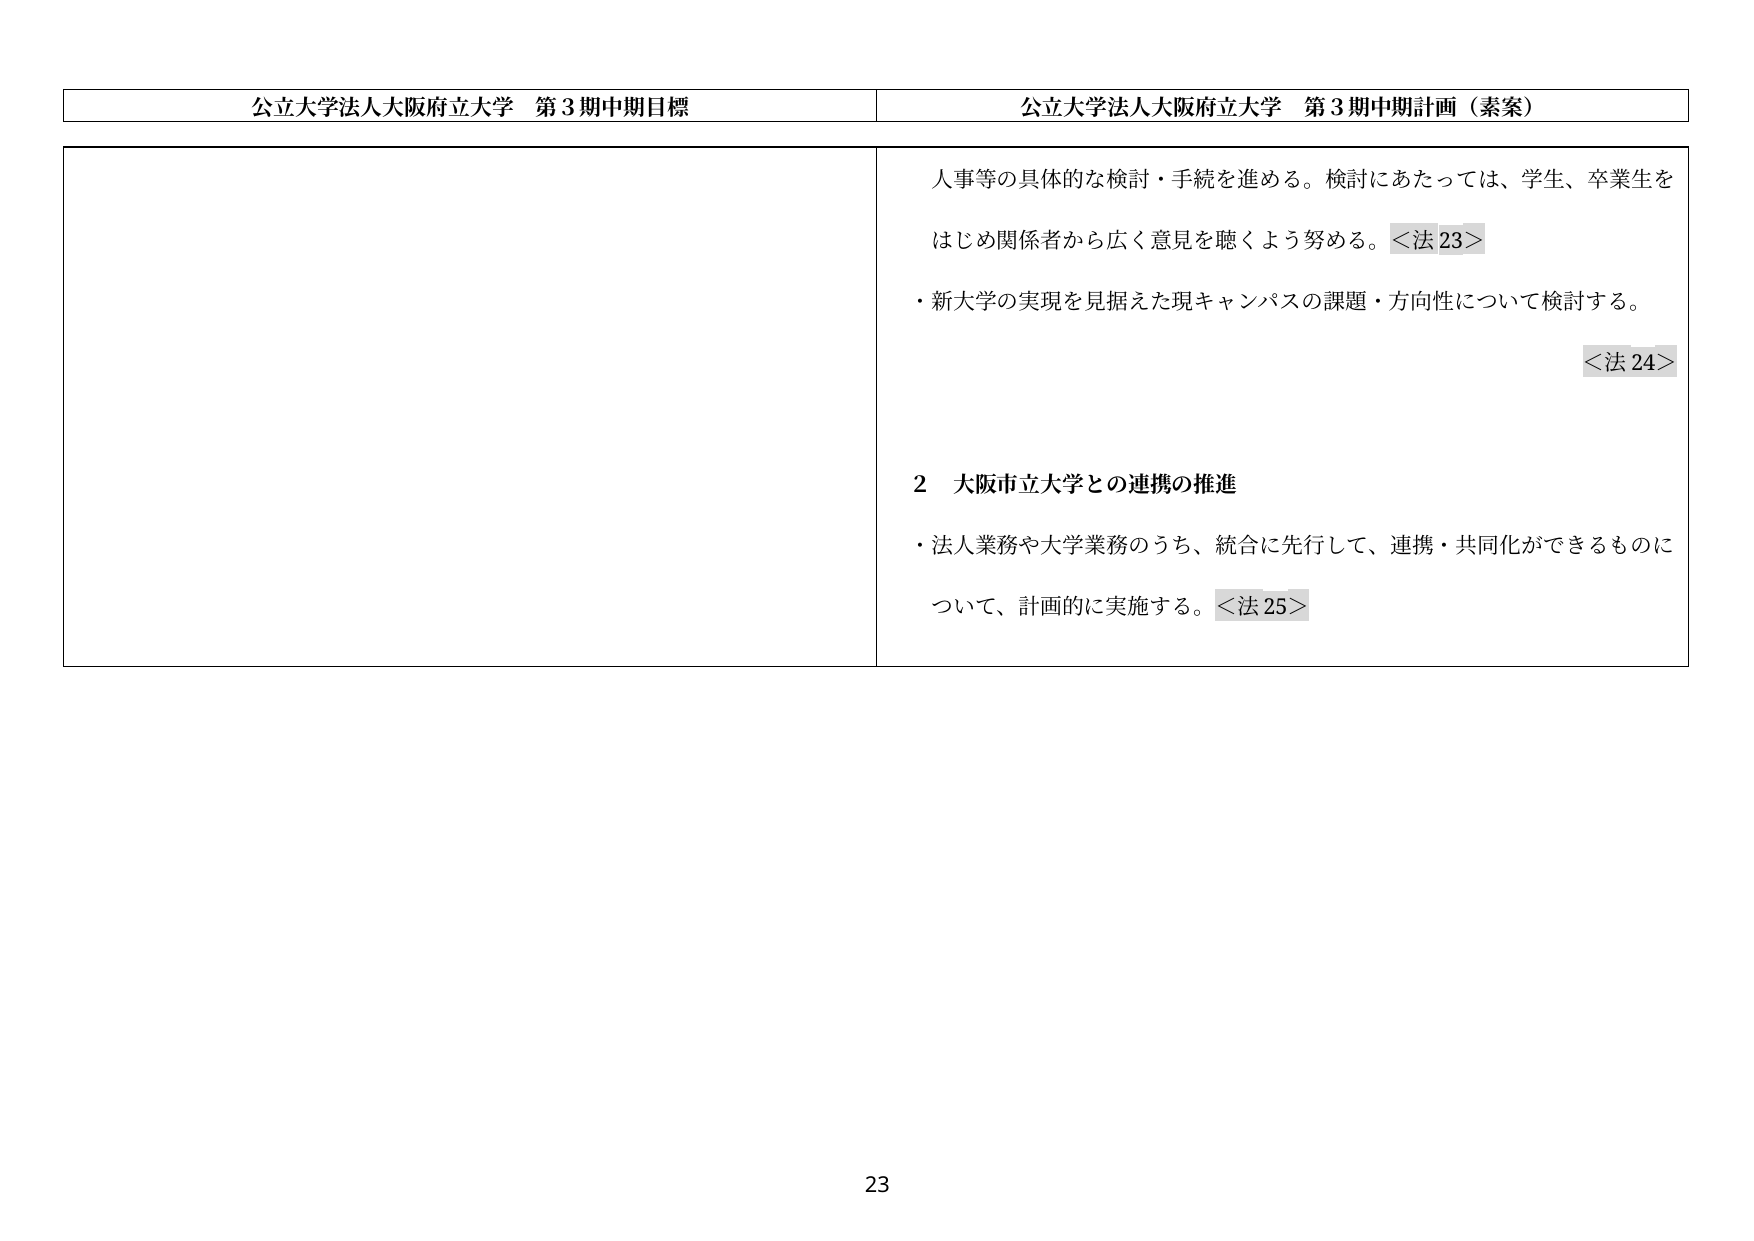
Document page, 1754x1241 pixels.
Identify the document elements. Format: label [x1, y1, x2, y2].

table_header [877, 148, 1688, 666]
table_header [64, 148, 876, 666]
